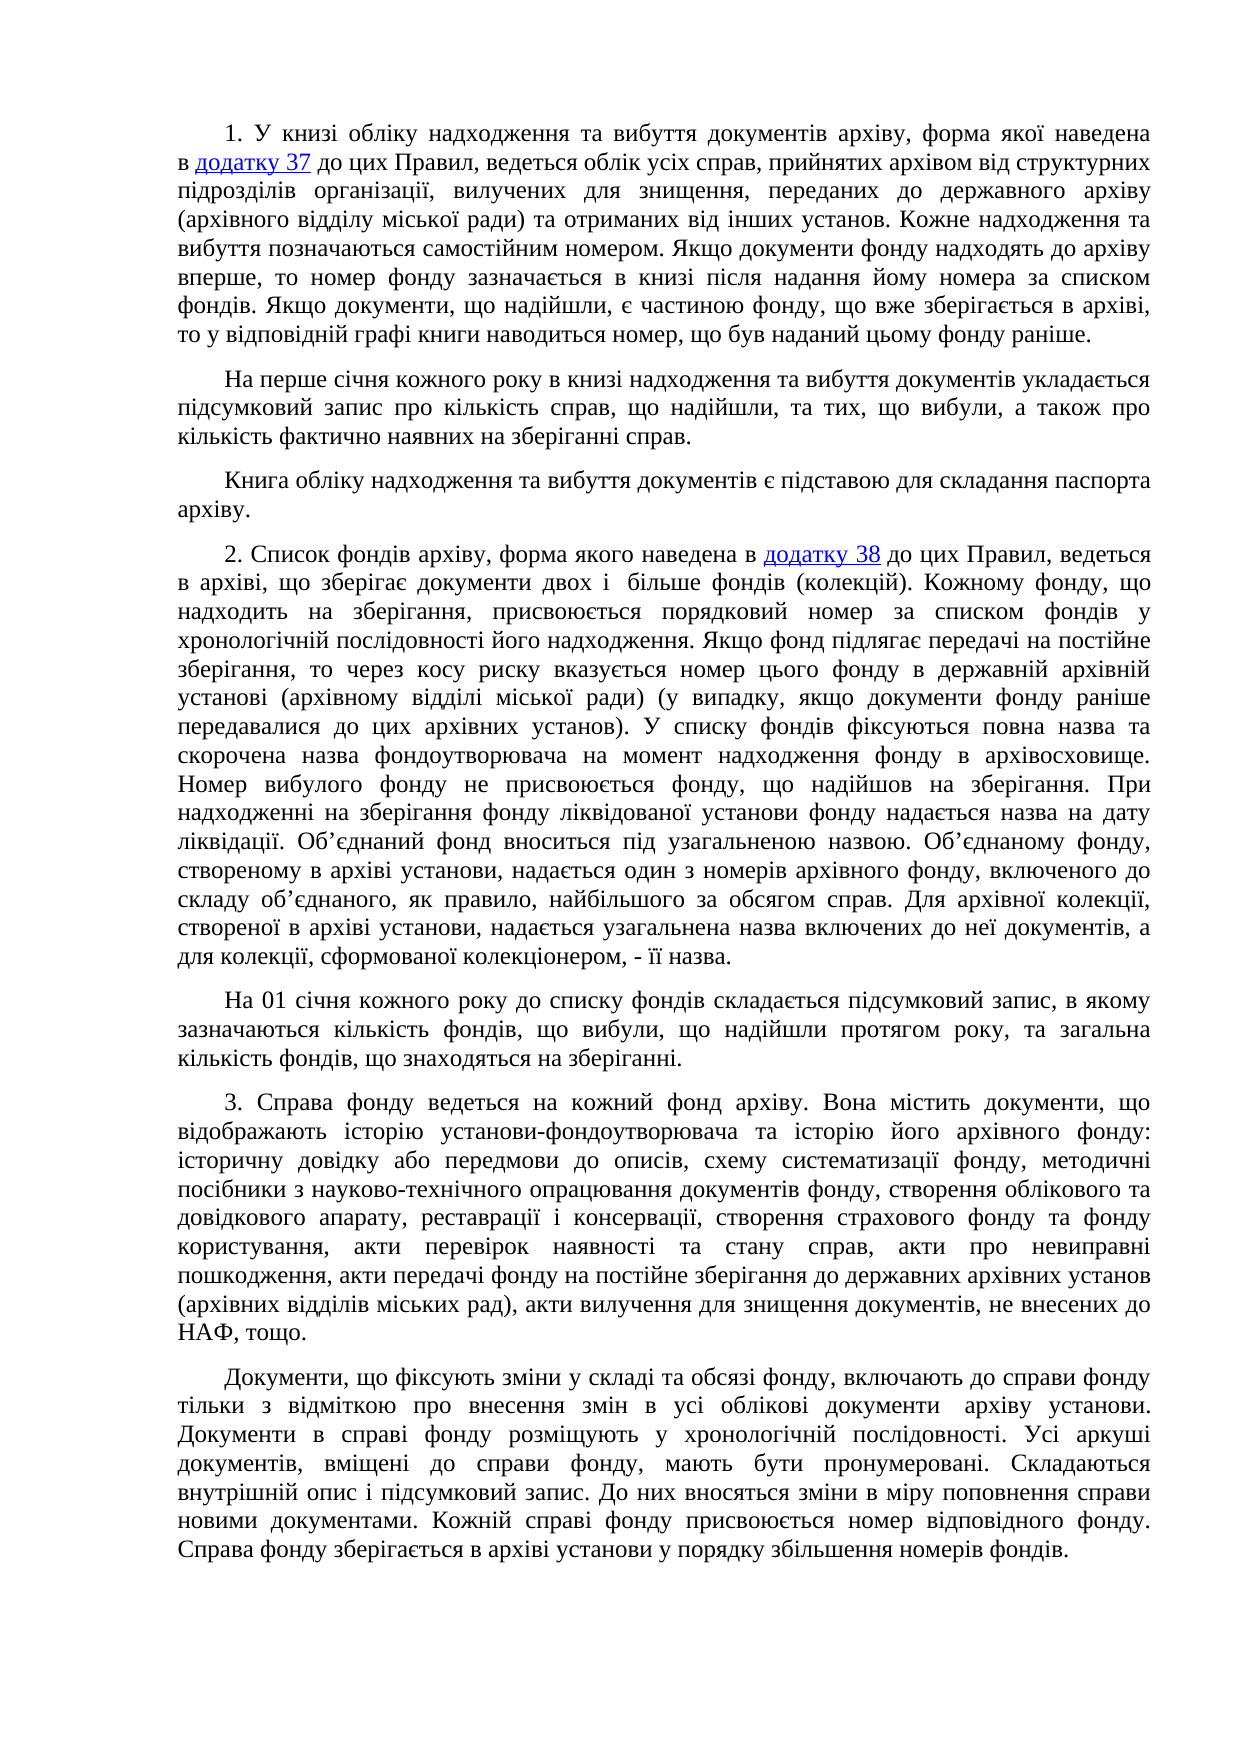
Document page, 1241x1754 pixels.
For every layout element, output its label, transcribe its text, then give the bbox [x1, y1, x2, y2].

text 2. Список фондів архіву, форма якого наведена в додатку 38 до цих Правил, ведеться в архіві, що зберігає документи двох і більше фондів (колекцій). Кожному фонду, що надходить на зберігання, присвоюється порядковий номер за списком фондів у хронологічній послідовності його надходження. Якщо фонд підлягає передачі на постійне зберігання, то через косу риску вказується номер цього фонду в державній архівній установі (архівному відділі міської ради) (у випадку, якщо документи фонду раніше передавалися до цих архівних установ). У списку фондів фіксуються повна назва та скорочена назва фондоутворювача на момент надходження фонду в архівосховище. Номер вибулого фонду не присвоюється фонду, що надійшов на зберігання. При надходженні на зберігання фонду ліквідованої установи фонду надається назва на дату ліквідації. Об’єднаний фонд вноситься під узагальненою назвою. Об’єднаному фонду, створеному в архіві установи, надається один з номерів архівного фонду, включеного до складу об’єднаного, як правило, найбільшого за обсягом справ. Для архівної колекції, створеної в архіві установи, надається узагальнена назва включених до неї документів, а для колекції, сформованої колекціонером, - її назва. [177, 539, 1152, 970]
text На 01 січня кожного року до списку фондів складається підсумковий запис, в якому зазначаються кількість фондів, що вибули, що надійшли протягом року, та загальна кількість фондів, що знаходяться на зберіганні. [177, 986, 1152, 1072]
text 3. Справа фонду ведеться на кожний фонд архіву. Вона містить документи, що відображають історію установи-фондоутворювача та історію його архівного фонду: історичну довідку або передмови до описів, схему систематизації фонду, методичні посібники з науково-технічного опрацювання документів фонду, створення облікового та довідкового апарату, реставрації і консервації, створення страхового фонду та фонду користування, акти перевірок наявності та стану справ, акти про невиправні пошкодження, акти передачі фонду на постійне зберігання до державних архівних установ (архівних відділів міських рад), акти вилучення для знищення документів, не внесених до НАФ, тощо. [177, 1087, 1152, 1346]
text На перше січня кожного року в книзі надходження та вибуття документів укладається підсумковий запис про кількість справ, що надійшли, та тих, що вибули, а також про кількість фактично наявних на зберіганні справ. [177, 364, 1152, 450]
text Документи, що фіксують зміни у складі та обсязі фонду, включають до справи фонду тільки з відміткою про внесення змін в усі облікові документи архіву установи. Документи в справі фонду розміщують у хронологічній послідовності. Усі аркуші документів, вміщені до справи фонду, мають бути пронумеровані. Складаються внутрішній опис і підсумковий запис. До них вносяться зміни в міру поповнення справи новими документами. Кожній справі фонду присвоюється номер відповідного фонду. Справа фонду зберігається в архіві установи у порядку збільшення номерів фондів. [177, 1362, 1152, 1563]
text 1. У книзі обліку надходження та вибуття документів архіву, форма якої наведена в додатку 37 до цих Правил, ведеться облік усіх справ, прийнятих архівом від структурних підрозділів організації, вилучених для знищення, переданих до державного архіву (архівного відділу міської ради) та отриманих від інших установ. Кожне надходження та вибуття позначаються самостійним номером. Якщо документи фонду надходять до архіву вперше, то номер фонду зазначається в книзі після надання йому номера за списком фондів. Якщо документи, що надійшли, є частиною фонду, що вже зберігається в архіві, то у відповідній графі книги наводиться номер, що був наданий цьому фонду раніше. [177, 118, 1152, 348]
text Книга обліку надходження та вибуття документів є підставою для складання паспорта архіву. [177, 466, 1152, 523]
